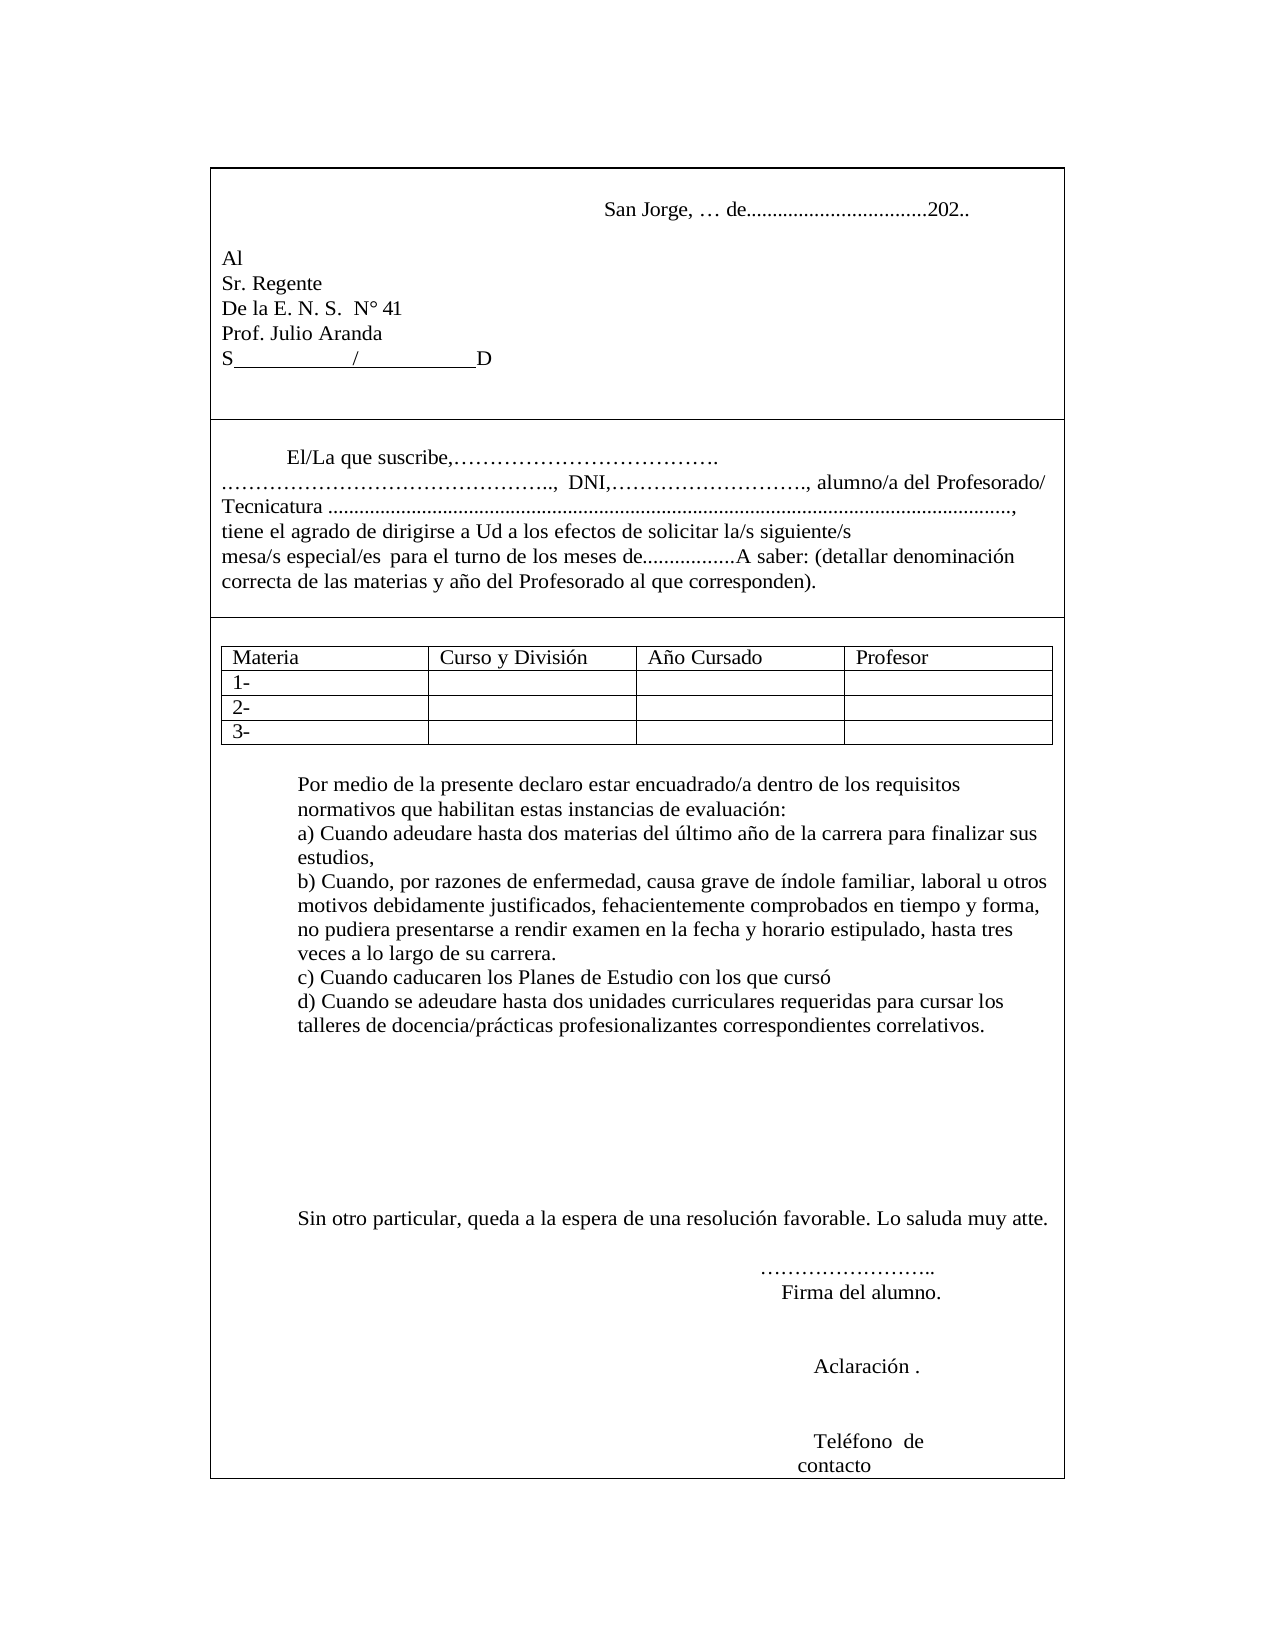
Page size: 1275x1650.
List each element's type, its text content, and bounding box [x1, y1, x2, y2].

table_cell El/La que suscribe,………………………………. .……………………………………….., DNI,………………………., alumno/a del Profesorado/ Tecnicatura , tiene el agrado de dirigirse a Ud a los efectos de solicitar la/s siguiente/s mesa/s especial/es para el turno de los meses de A saber: (detallar denominación correcta de las materias y año del Profesorado al que corresponden). [211, 420, 1064, 617]
table_header San Jorge, … de 202.. Al Sr. Regente De la E. N. S. N° 41 Prof. Julio Aranda S / D [211, 169, 1064, 419]
table_cell Por medio de la presente declaro estar encuadrado/a dentro de los requisitos normativos que habilitan estas instancias de evaluación: a) Cuando adeudare hasta dos materias del último año de la carrera para finalizar sus estudios, b) Cuando, por razones de enfermedad, causa grave de índole familiar, laboral u otros motivos debidamente justificados, fehacientemente comprobados en tiempo y forma, no pudiera presentarse a rendir examen en la fecha y horario estipulado, hasta tres veces a lo largo de su carrera. c) Cuando caducaren los Planes de Estudio con los que cursó d) Cuando se adeudare hasta dos unidades curriculares requeridas para cursar los talleres de docencia/prácticas profesionalizantes correspondientes correlativos. Sin otro particular, queda a la espera de una resolución favorable. Lo saluda muy atte. …………………….. Firma del alumno. Aclaración . Teléfono de contacto [211, 618, 1064, 1478]
